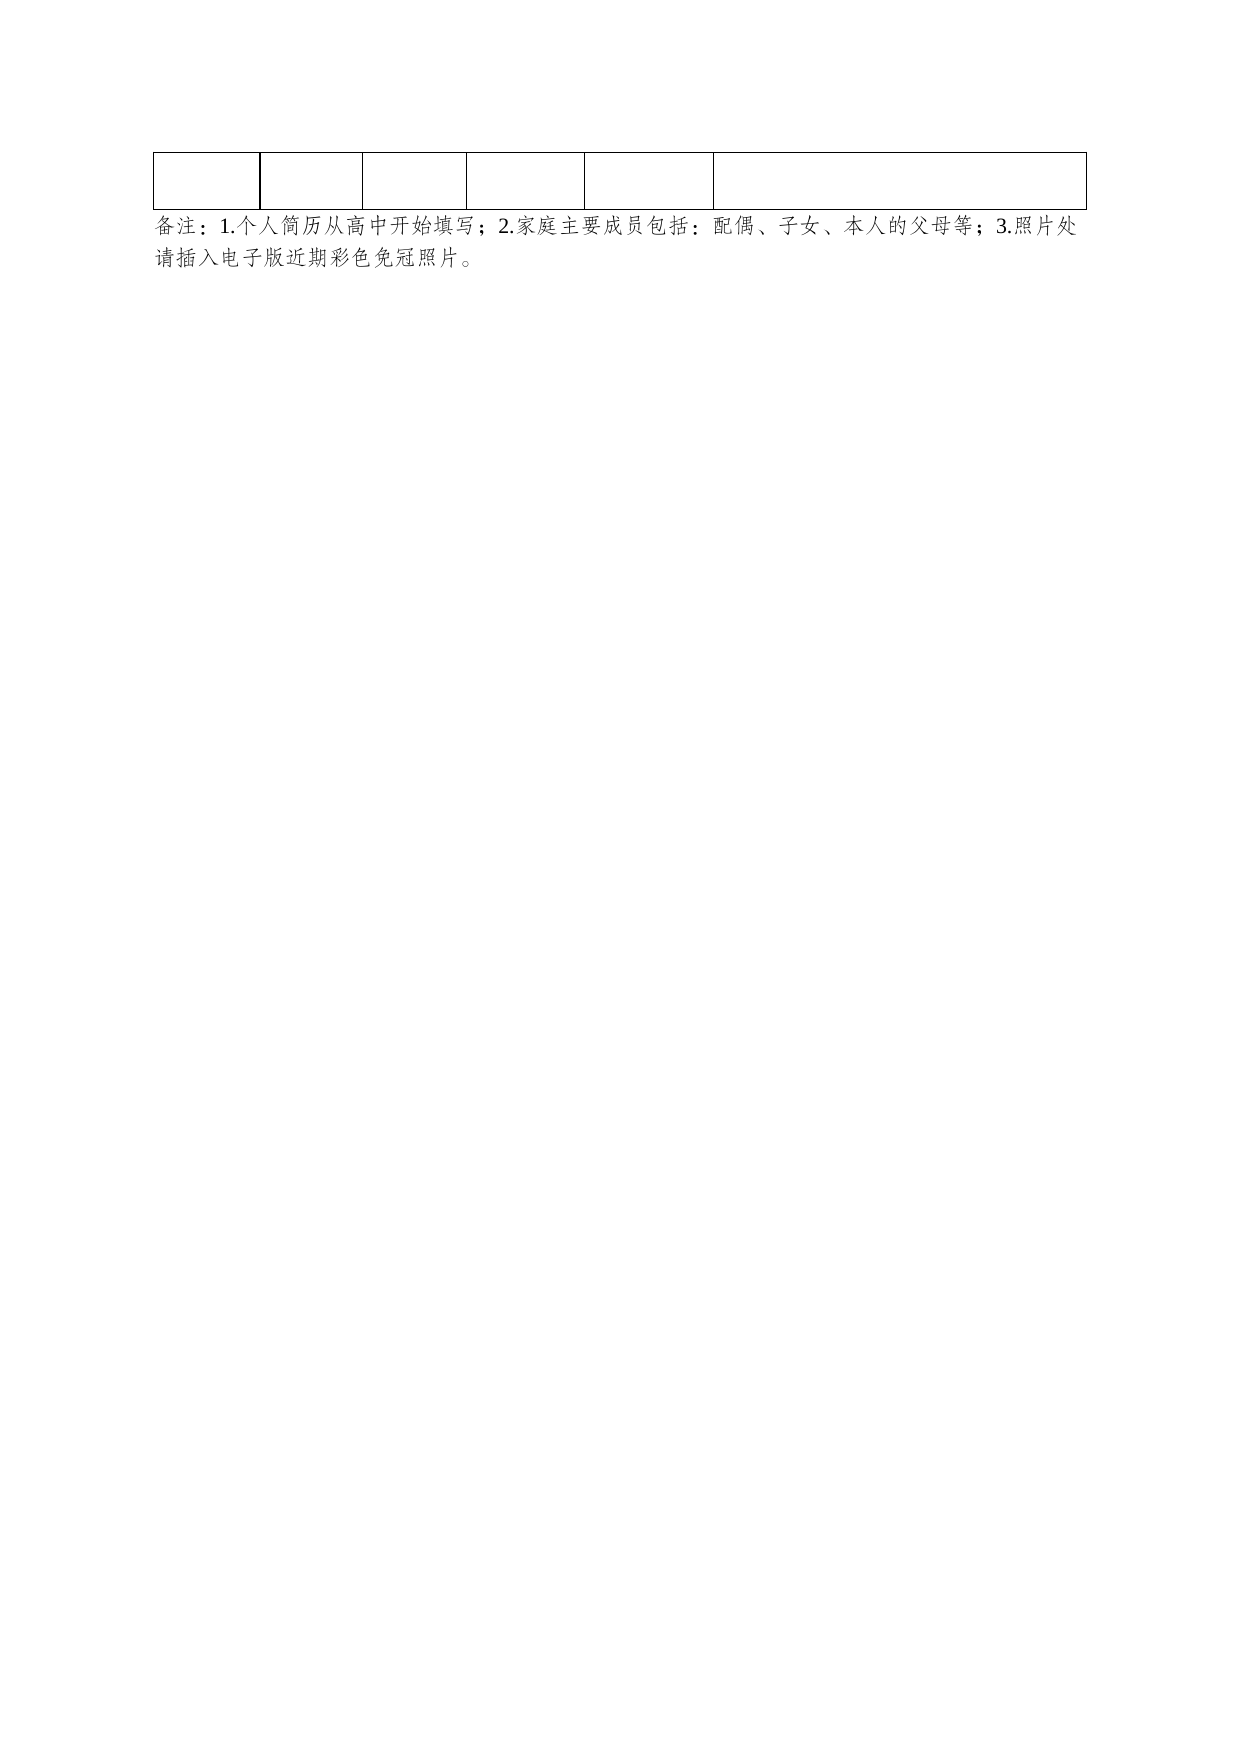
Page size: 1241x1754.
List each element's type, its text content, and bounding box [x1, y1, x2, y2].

table_cell [363, 153, 466, 209]
table_cell [261, 153, 362, 209]
table_cell [585, 153, 713, 209]
table_cell [467, 153, 584, 209]
table_cell [714, 153, 1086, 209]
text 备注：1.个人简历从高中开始填写；2.家庭主要成员包括：配偶、子女、本人的父母等；3.照片处请插入电子版近期彩色免冠照片。 [153, 210, 1087, 275]
